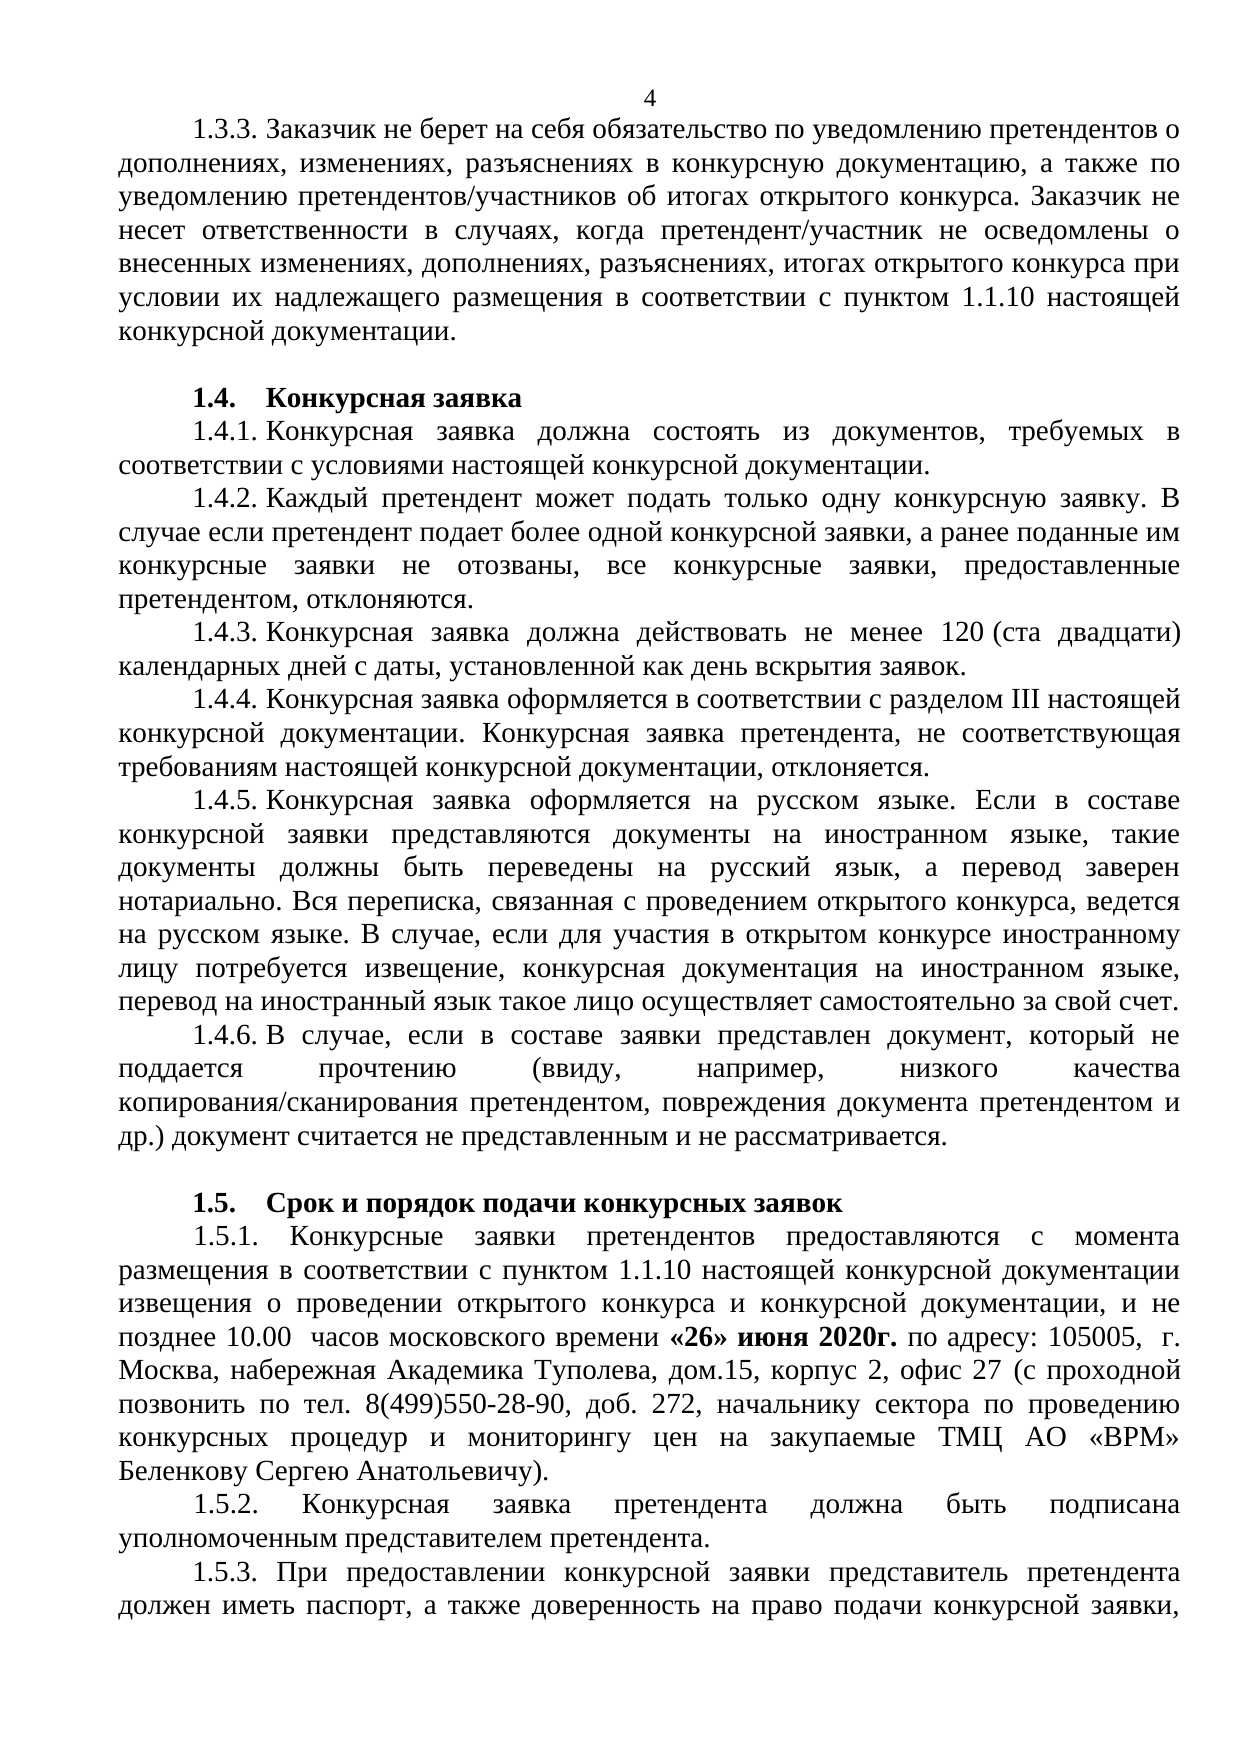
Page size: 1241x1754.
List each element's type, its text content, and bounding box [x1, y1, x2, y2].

list Конкурсная заявка оформляется на русском языке. Если в составе конкурсной заявки представляются документы на иностранном языке, такие документы должны быть переведены на русский язык, а перевод заверен нотариально. Вся переписка, связанная с проведением открытого конкурса, ведется на русском языке. В случае, если для участия в открытом конкурсе иностранному лицу потребуется извещение, конкурсная документация на иностранном языке, перевод на иностранный язык такое лицо осуществляет самостоятельно за свой счет. [118, 782, 1181, 1017]
subtitle Конкурсная заявка [118, 380, 1181, 413]
text 1.5.1. Конкурсные заявки претендентов предоставляются с момента размещения в соответствии с пунктом 1.1.10 настоящей конкурсной документации извещения о проведении открытого конкурса и конкурсной документации, и не позднее 10.00 часов московского времени «26» июня 2020г. по адресу: 105005, г. Москва, набережная Академика Туполева, дом.15, корпус 2, офис 27 (с проходной позвонить по тел. 8(499)550-28-90, доб. 272, начальнику сектора по проведению конкурсных процедур и мониторингу цен на закупаемые ТМЦ АО «ВРМ» Беленкову Сергею Анатольевичу). [118, 1218, 1181, 1487]
list Каждый претендент может подать только одну конкурсную заявку. В случае если претендент подает более одной конкурсной заявки, а ранее поданные им конкурсные заявки не отозваны, все конкурсные заявки, предоставленные претендентом, отклоняются. [118, 480, 1181, 614]
text 1.5.2. Конкурсная заявка претендента должна быть подписана уполномоченным представителем претендента. [118, 1487, 1181, 1554]
subtitle Срок и порядок подачи конкурсных заявок [118, 1185, 1181, 1218]
list Конкурсная заявка оформляется в соответствии с разделом III настоящей конкурсной документации. Конкурсная заявка претендента, не соответствующая требованиям настоящей конкурсной документации, отклоняется. [118, 682, 1181, 782]
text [118, 1554, 1181, 1621]
list В случае, если в составе заявки представлен документ, который не поддается прочтению (ввиду, например, низкого качества копирования/сканирования претендентом, повреждения документа претендентом и др.) документ считается не представленным и не рассматривается. [118, 1017, 1181, 1151]
list Конкурсная заявка должна действовать не менее 120 (ста двадцати) календарных дней с даты, установленной как день вскрытия заявок. [118, 614, 1181, 682]
list Заказчик не берет на себя обязательство по уведомлению претендентов о дополнениях, изменениях, разъяснениях в конкурсную документацию, а также по уведомлению претендентов/участников об итогах открытого конкурса. Заказчик не несет ответственности в случаях, когда претендент/участник не осведомлены о внесенных изменениях, дополнениях, разъяснениях, итогах открытого конкурса при условии их надлежащего размещения в соответствии с пунктом 1.1.10 настоящей конкурсной документации. [118, 111, 1181, 346]
list Конкурсная заявка должна состоять из документов, требуемых в соответствии с условиями настоящей конкурсной документации. [118, 413, 1181, 480]
